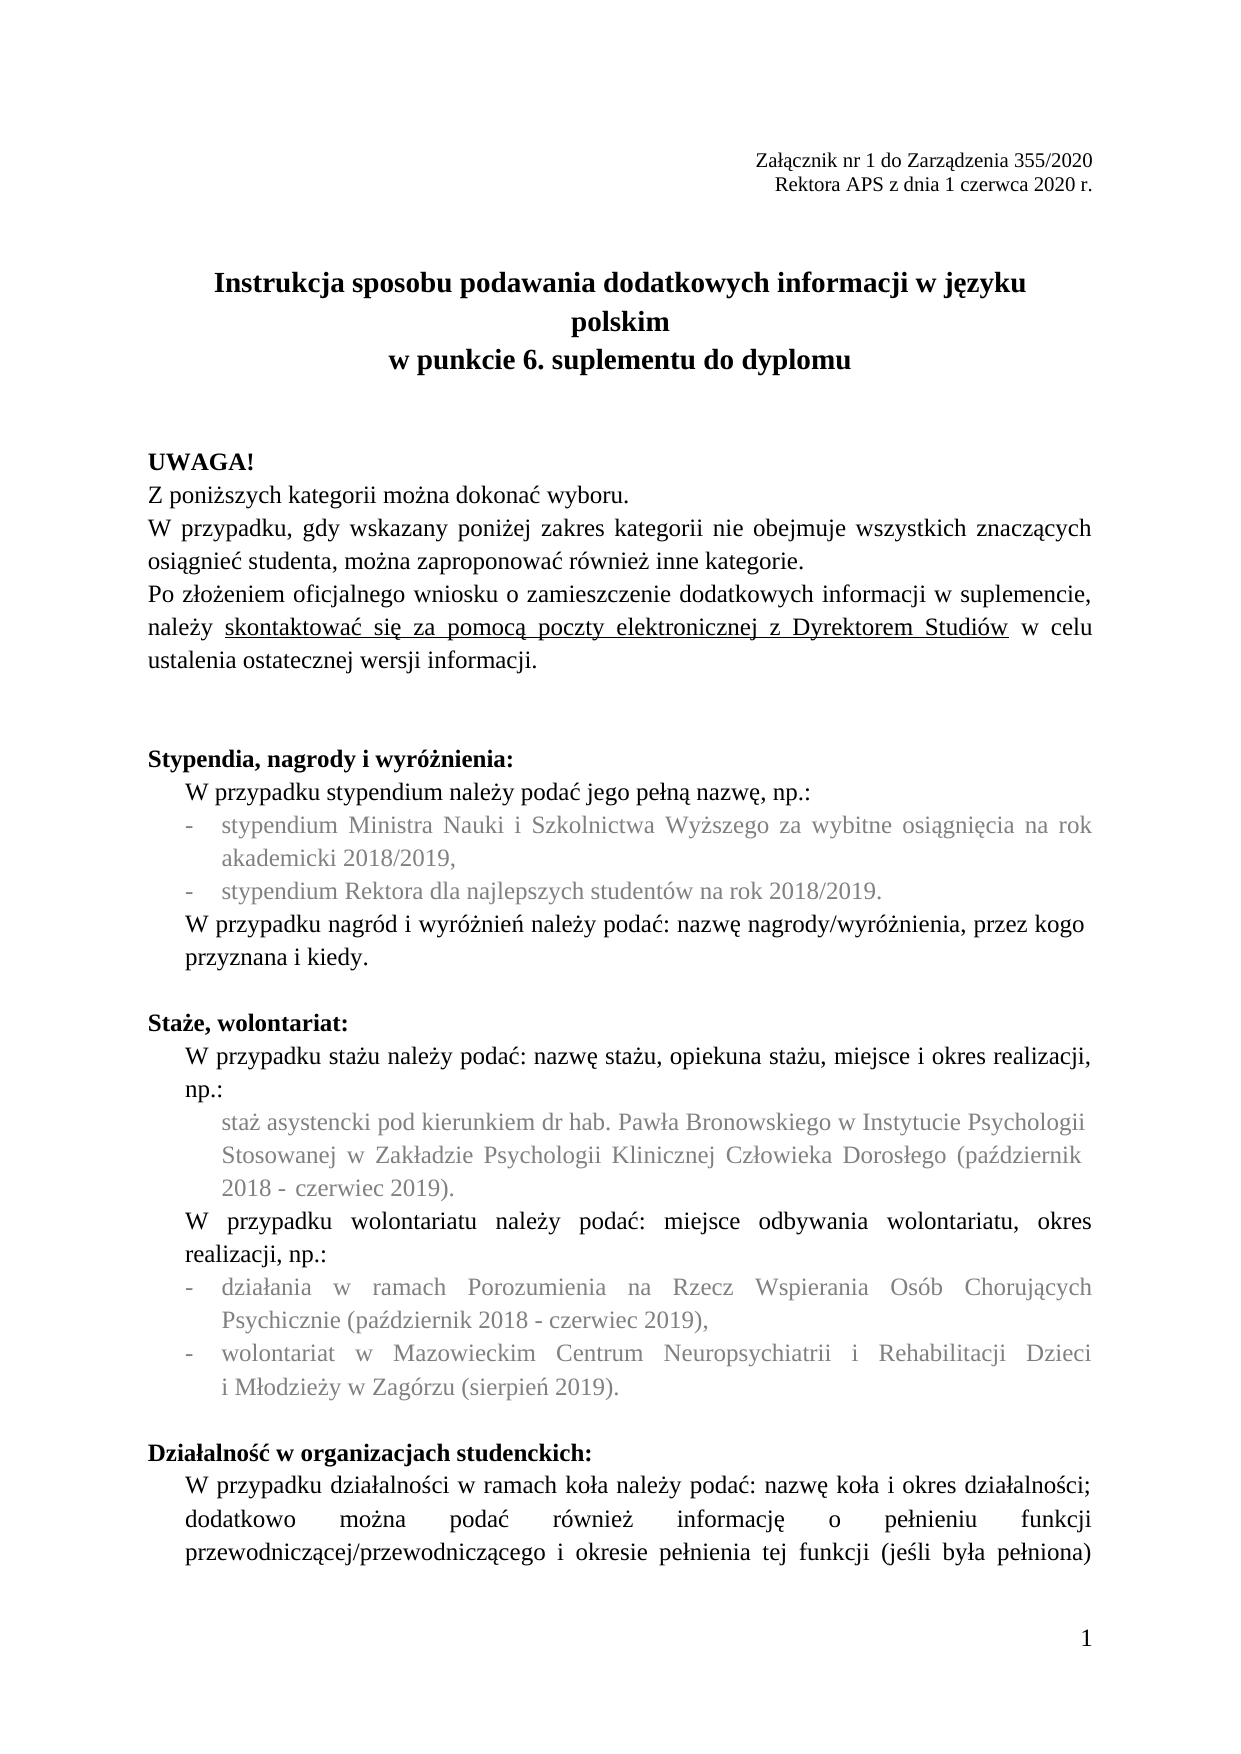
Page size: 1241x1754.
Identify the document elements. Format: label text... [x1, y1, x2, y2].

text W przypadku stażu należy podać: nazwę stażu, opiekuna stażu, miejsce i okres realizacji, np.: [185, 1041, 1093, 1103]
text Stypendia, nagrody i wyróżnienia: [148, 744, 1093, 773]
text - działania w ramach Porozumienia na Rzecz Wspierania Osób Chorujących Psychicznie (październik 2018 - czerwiec 2019), [148, 1272, 1093, 1334]
text w punkcie 6. suplementu do dyplomu [148, 342, 1093, 376]
text Załącznik nr 1 do Zarządzenia 355/2020 [148, 148, 1093, 172]
text polskim [148, 304, 1093, 337]
text W przypadku nagród i wyróżnień należy podać: nazwę nagrody/wyróżnienia, przez kogo przyznana i kiedy. [148, 909, 1093, 971]
text Działalność w organizacjach studenckich: [148, 1438, 1093, 1466]
text Staże, wolontariat: [148, 1008, 1093, 1037]
text - stypendium Ministra Nauki i Szkolnictwa Wyższego za wybitne osiągnięcia na rok akademicki 2018/2019, [148, 810, 1093, 872]
text Po złożeniem oficjalnego wniosku o zamieszczenie dodatkowych informacji w suplemencie, należy skontaktować się za pomocą poczty elektronicznej z Dyrektorem Studiów w celu ustalenia ostatecznej wersji informacji. [148, 579, 1093, 674]
text - wolontariat w Mazowieckim Centrum Neuropsychiatrii i Rehabilitacji Dzieci i Młodzieży w Zagórzu (sierpień 2019). [148, 1338, 1093, 1400]
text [185, 1471, 1093, 1565]
text - stypendium Rektora dla najlepszych studentów na rok 2018/2019. [148, 876, 1093, 905]
text Rektora APS z dnia 1 czerwca 2020 r. [148, 172, 1093, 196]
text W przypadku stypendium należy podać jego pełną nazwę, np.: [148, 777, 1093, 806]
text W przypadku wolontariatu należy podać: miejsce odbywania wolontariatu, okres realizacji, np.: [185, 1206, 1093, 1268]
text W przypadku, gdy wskazany poniżej zakres kategorii nie obejmuje wszystkich znaczących osiągnieć studenta, można zaproponować również inne kategorie. [148, 513, 1093, 575]
text UWAGA! [148, 447, 1093, 476]
text staż asystencki pod kierunkiem dr hab. Pawła Bronowskiego w Instytucie Psychologii Stosowanej w Zakładzie Psychologii Klinicznej Człowieka Dorosłego (październik 2018 - czerwiec 2019). [148, 1107, 1093, 1202]
text Instrukcja sposobu podawania dodatkowych informacji w języku [148, 265, 1093, 299]
text Z poniższych kategorii można dokonać wyboru. [148, 480, 1093, 509]
